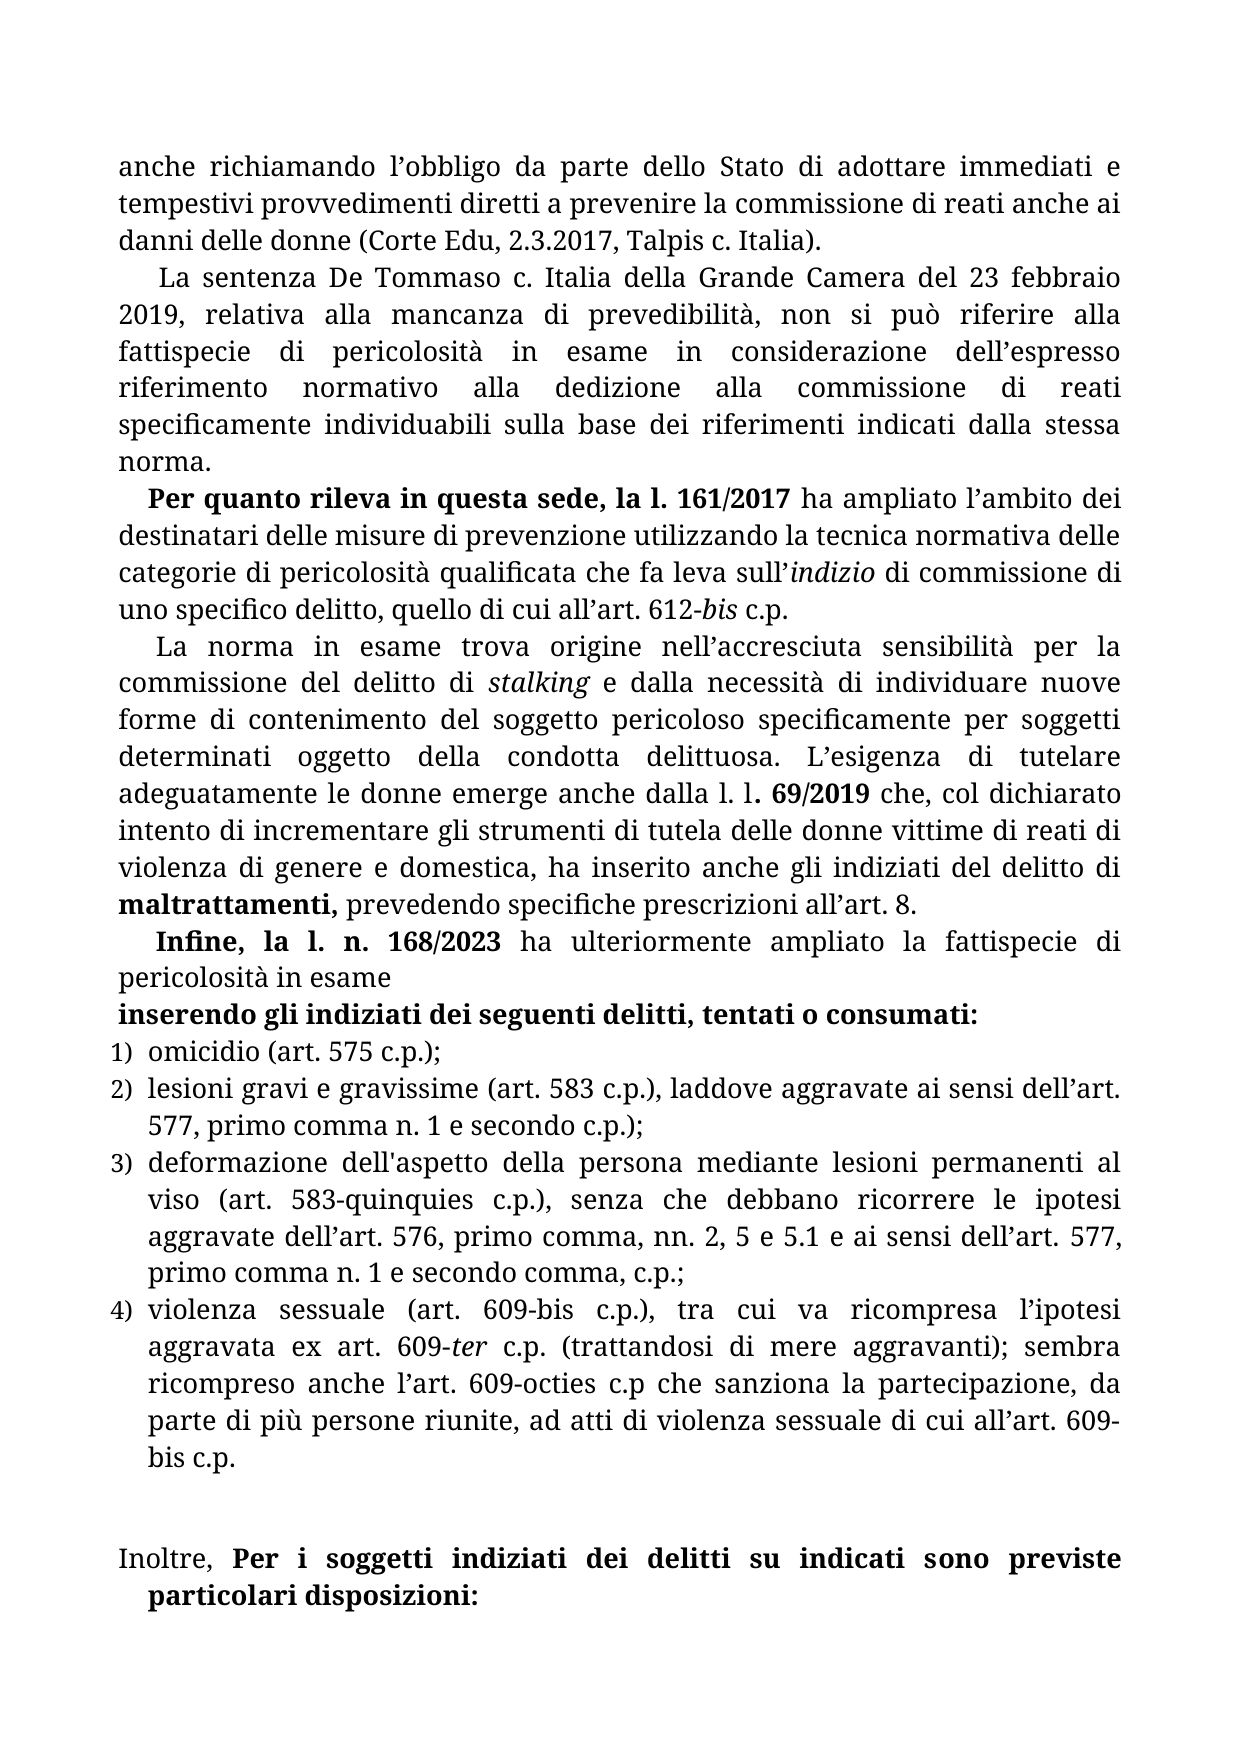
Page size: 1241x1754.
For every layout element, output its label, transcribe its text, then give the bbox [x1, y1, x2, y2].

text Infine, la l. n. 168/2023 ha ulteriormente ampliato la fattispecie di pericolosità in esame [118, 922, 1122, 996]
text Inoltre, Per i soggetti indiziati dei delitti su indicati sono previste particolari disposizioni: [118, 1540, 1122, 1614]
text inserendo gli indiziati dei seguenti delitti, tentati o consumati: [118, 996, 1122, 1033]
list violenza sessuale (art. 609-bis c.p.), tra cui va ricompresa l’ipotesi aggravata ex art. 609-ter c.p. (trattandosi di mere aggravanti); sembra ricompreso anche l’art. 609-octies c.p che sanziona la partecipazione, da parte di più persone riunite, ad atti di violenza sessuale di cui all’art. 609-bis c.p. [110, 1291, 1122, 1475]
list lesioni gravi e gravissime (art. 583 c.p.), laddove aggravate ai sensi dell’art. 577, primo comma n. 1 e secondo c.p.); [110, 1069, 1122, 1143]
text La norma in esame trova origine nell’accresciuta sensibilità per la commissione del delitto di stalking e dalla necessità di individuare nuove forme di contenimento del soggetto pericoloso specificamente per soggetti determinati oggetto della condotta delittuosa. L’esigenza di tutelare adeguatamente le donne emerge anche dalla l. l. 69/2019 che, col dichiarato intento di incrementare gli strumenti di tutela delle donne vittime di reati di violenza di genere e domestica, ha inserito anche gli indiziati del delitto di maltrattamenti, prevedendo specifiche prescrizioni all’art. 8. [118, 627, 1122, 922]
text La sentenza De Tommaso c. Italia della Grande Camera del 23 febbraio 2019, relativa alla mancanza di prevedibilità, non si può riferire alla fattispecie di pericolosità in esame in considerazione dell’espresso riferimento normativo alla dedizione alla commissione di reati specificamente individuabili sulla base dei riferimenti indicati dalla stessa norma. [118, 258, 1122, 479]
list omicidio (art. 575 c.p.); [110, 1033, 1122, 1069]
text Per quanto rileva in questa sede, la l. 161/2017 ha ampliato l’ambito dei destinatari delle misure di prevenzione utilizzando la tecnica normativa delle categorie di pericolosità qualificata che fa leva sull’indizio di commissione di uno specifico delitto, quello di cui all’art. 612-bis c.p. [118, 479, 1122, 627]
list deformazione dell'aspetto della persona mediante lesioni permanenti al viso (art. 583-quinquies c.p.), senza che debbano ricorrere le ipotesi aggravate dell’art. 576, primo comma, nn. 2, 5 e 5.1 e ai sensi dell’art. 577, primo comma n. 1 e secondo comma, c.p.; [110, 1143, 1122, 1291]
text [118, 148, 1122, 258]
